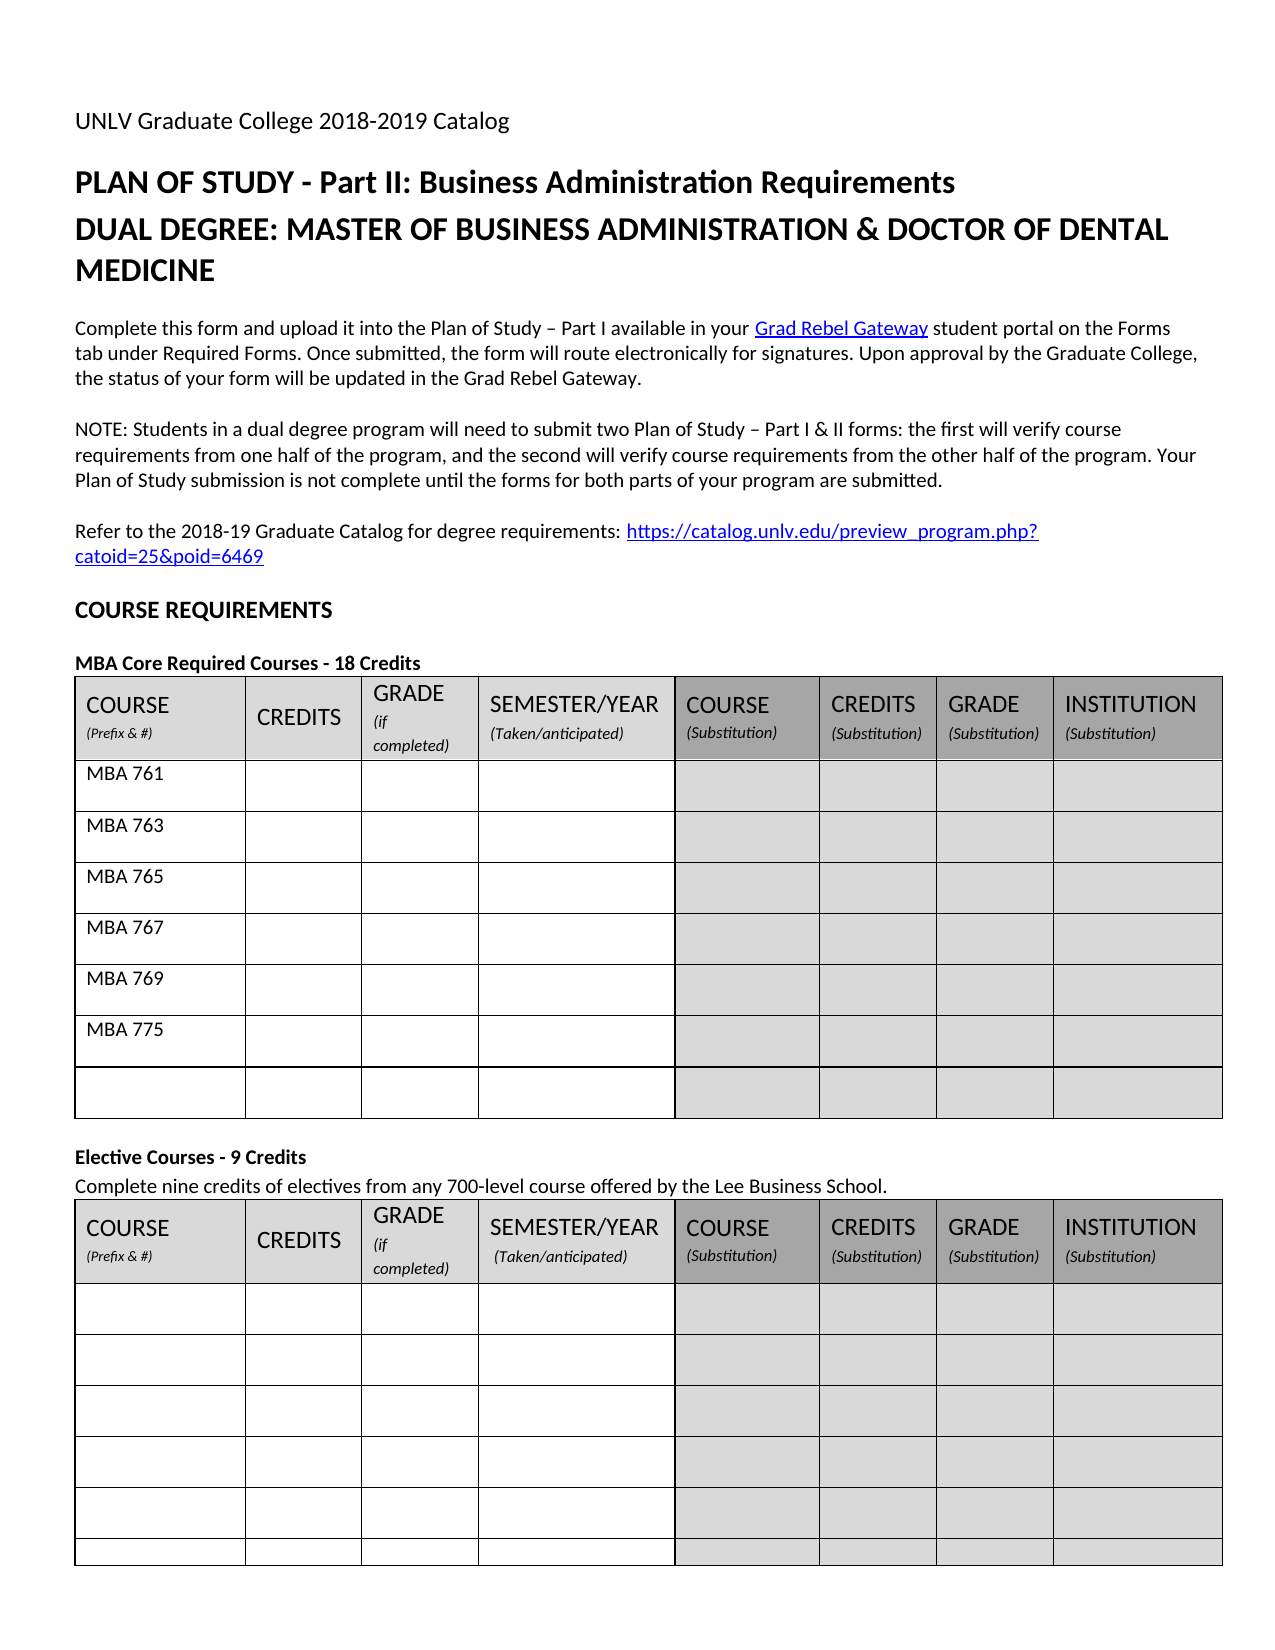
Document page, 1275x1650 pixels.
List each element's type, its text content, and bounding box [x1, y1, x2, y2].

table_cell [479, 863, 674, 913]
text NOTE: Students in a dual degree program will need to submit two Plan of Study – Part I & II forms: the first will verify course requirements from one half of the program, and the second will verify course requirements from the other half of the program. Your Plan of Study submission is not complete until the forms for both parts of your program are submitted. [75, 416, 1200, 493]
table_cell [362, 1437, 478, 1487]
table_cell MBA 769 [76, 965, 245, 1015]
table_cell [362, 1335, 478, 1385]
table_cell [820, 1068, 936, 1118]
table_header CREDITS (Substitution) [820, 1200, 936, 1283]
text Elective Courses - 9 Credits [75, 1144, 1200, 1169]
table_cell [820, 812, 936, 862]
table_cell [479, 1488, 674, 1538]
table_cell [820, 1284, 936, 1334]
table_cell [676, 1488, 819, 1538]
table_cell [1054, 914, 1222, 964]
table_cell [246, 1437, 361, 1487]
table_cell [362, 761, 478, 811]
table_cell [76, 1386, 245, 1436]
table_cell [1054, 812, 1222, 862]
table_cell [362, 965, 478, 1015]
table_cell [676, 914, 819, 964]
table_cell [676, 1386, 819, 1436]
table_cell [479, 1335, 674, 1385]
table_cell [820, 1539, 936, 1565]
table_cell [479, 1386, 674, 1436]
table_cell [820, 761, 936, 811]
table_cell [820, 1016, 936, 1066]
table_cell [820, 863, 936, 913]
table_cell [937, 863, 1053, 913]
table_cell [76, 1335, 245, 1385]
table_header INSTITUTION (Substitution) [1054, 677, 1222, 759]
table_cell [676, 1068, 819, 1118]
table_cell [479, 1068, 674, 1118]
table_header SEMESTER/YEAR (Taken/anticipated) [479, 1200, 674, 1283]
table_cell [479, 1284, 674, 1334]
table_cell [362, 863, 478, 913]
table_cell [820, 1335, 936, 1385]
table_cell [362, 1016, 478, 1066]
table_cell [1054, 761, 1222, 811]
table_cell [246, 1284, 361, 1334]
table_header SEMESTER/YEAR (Taken/anticipated) [479, 677, 674, 759]
table_cell [676, 1284, 819, 1334]
table_cell [820, 965, 936, 1015]
table_cell [937, 812, 1053, 862]
table_cell [937, 1437, 1053, 1487]
table_header COURSE (Substitution) [676, 1200, 819, 1283]
table_cell [362, 914, 478, 964]
table_cell [1054, 1016, 1222, 1066]
table_cell [479, 1437, 674, 1487]
table_header COURSE (Prefix & #) [76, 677, 245, 759]
table_cell [937, 1386, 1053, 1436]
table_cell [1054, 1335, 1222, 1385]
table_header GRADE (if completed) [362, 1200, 478, 1283]
table_cell [246, 1335, 361, 1385]
table_cell [1054, 1488, 1222, 1538]
table_cell [676, 812, 819, 862]
table_header GRADE (Substitution) [937, 677, 1053, 759]
table_cell [246, 761, 361, 811]
text PLAN OF STUDY - Part II: Business Administration Requirements [75, 161, 1200, 202]
table_cell [676, 761, 819, 811]
table_header GRADE (Substitution) [937, 1200, 1053, 1283]
text COURSE REQUIREMENTS [75, 594, 1200, 625]
table_cell [937, 1284, 1053, 1334]
table_header GRADE (if completed) [362, 677, 478, 759]
table_cell [937, 1539, 1053, 1565]
table_cell [1054, 965, 1222, 1015]
table_cell [362, 1284, 478, 1334]
table_cell [479, 965, 674, 1015]
text MBA Core Required Courses - 18 Credits [75, 650, 1200, 676]
table_cell [676, 1335, 819, 1385]
table_cell [1054, 1068, 1222, 1118]
table_cell MBA 763 [76, 812, 245, 862]
table_cell [76, 1437, 245, 1487]
table_cell [246, 1016, 361, 1066]
table_cell [246, 812, 361, 862]
table_cell [676, 1539, 819, 1565]
table_cell [246, 1539, 361, 1565]
text DUAL DEGREE: MASTER OF BUSINESS ADMINISTRATION & DOCTOR OF DENTAL MEDICINE [75, 208, 1200, 289]
table_header CREDITS (Substitution) [820, 677, 936, 759]
table_cell [937, 1488, 1053, 1538]
table_cell [676, 1016, 819, 1066]
text Refer to the 2018-19 Graduate Catalog for degree requirements: https://catalog.unlv.edu/preview_program.php?catoid=25&poid=6469 [75, 518, 1200, 569]
table_cell [937, 1335, 1053, 1385]
table_cell [246, 965, 361, 1015]
table_cell [676, 965, 819, 1015]
table_cell [1054, 863, 1222, 913]
table_header CREDITS [246, 1200, 361, 1283]
table_cell [1054, 1539, 1222, 1565]
table_cell [76, 1284, 245, 1334]
table_cell [1054, 1284, 1222, 1334]
table_cell [76, 1539, 245, 1565]
table_cell [937, 1068, 1053, 1118]
table_cell [362, 1488, 478, 1538]
table_cell [246, 1386, 361, 1436]
table_cell [937, 914, 1053, 964]
table_cell [820, 1386, 936, 1436]
table_header INSTITUTION (Substitution) [1054, 1200, 1222, 1283]
table_cell MBA 767 [76, 914, 245, 964]
table_cell [479, 1016, 674, 1066]
text Complete this form and upload it into the Plan of Study – Part I available in your Grad Rebel Gateway student portal on the Forms tab under Required Forms. Once submitted, the form will route electronically for signatures. Upon approval by the Graduate College, the status of your form will be updated in the Grad Rebel Gateway. [75, 315, 1200, 391]
table_cell [1054, 1386, 1222, 1436]
table_cell [246, 1068, 361, 1118]
table_header COURSE (Prefix & #) [76, 1200, 245, 1283]
table_cell [937, 1016, 1053, 1066]
table_cell [479, 914, 674, 964]
table_cell [362, 812, 478, 862]
table_cell MBA 761 [76, 761, 245, 811]
table_cell [246, 914, 361, 964]
text UNLV Graduate College 2018-2019 Catalog [75, 105, 1200, 136]
table_cell [76, 1488, 245, 1538]
table_header CREDITS [246, 677, 361, 759]
table_cell [676, 863, 819, 913]
table_header COURSE (Substitution) [676, 677, 819, 759]
table_cell [937, 965, 1053, 1015]
table_cell [362, 1539, 478, 1565]
table_cell [246, 863, 361, 913]
table_cell [937, 761, 1053, 811]
table_cell [479, 761, 674, 811]
table_cell MBA 775 [76, 1016, 245, 1066]
table_cell [676, 1437, 819, 1487]
table_cell [479, 1539, 674, 1565]
text Complete nine credits of electives from any 700-level course offered by the Lee Business School. [75, 1173, 1200, 1199]
table_cell MBA 765 [76, 863, 245, 913]
table_cell [820, 914, 936, 964]
table_cell [76, 1068, 245, 1118]
table_cell [820, 1488, 936, 1538]
table_cell [246, 1488, 361, 1538]
table_cell [1054, 1437, 1222, 1487]
table_cell [820, 1437, 936, 1487]
table_cell [362, 1386, 478, 1436]
table_cell [362, 1068, 478, 1118]
table_cell [479, 812, 674, 862]
